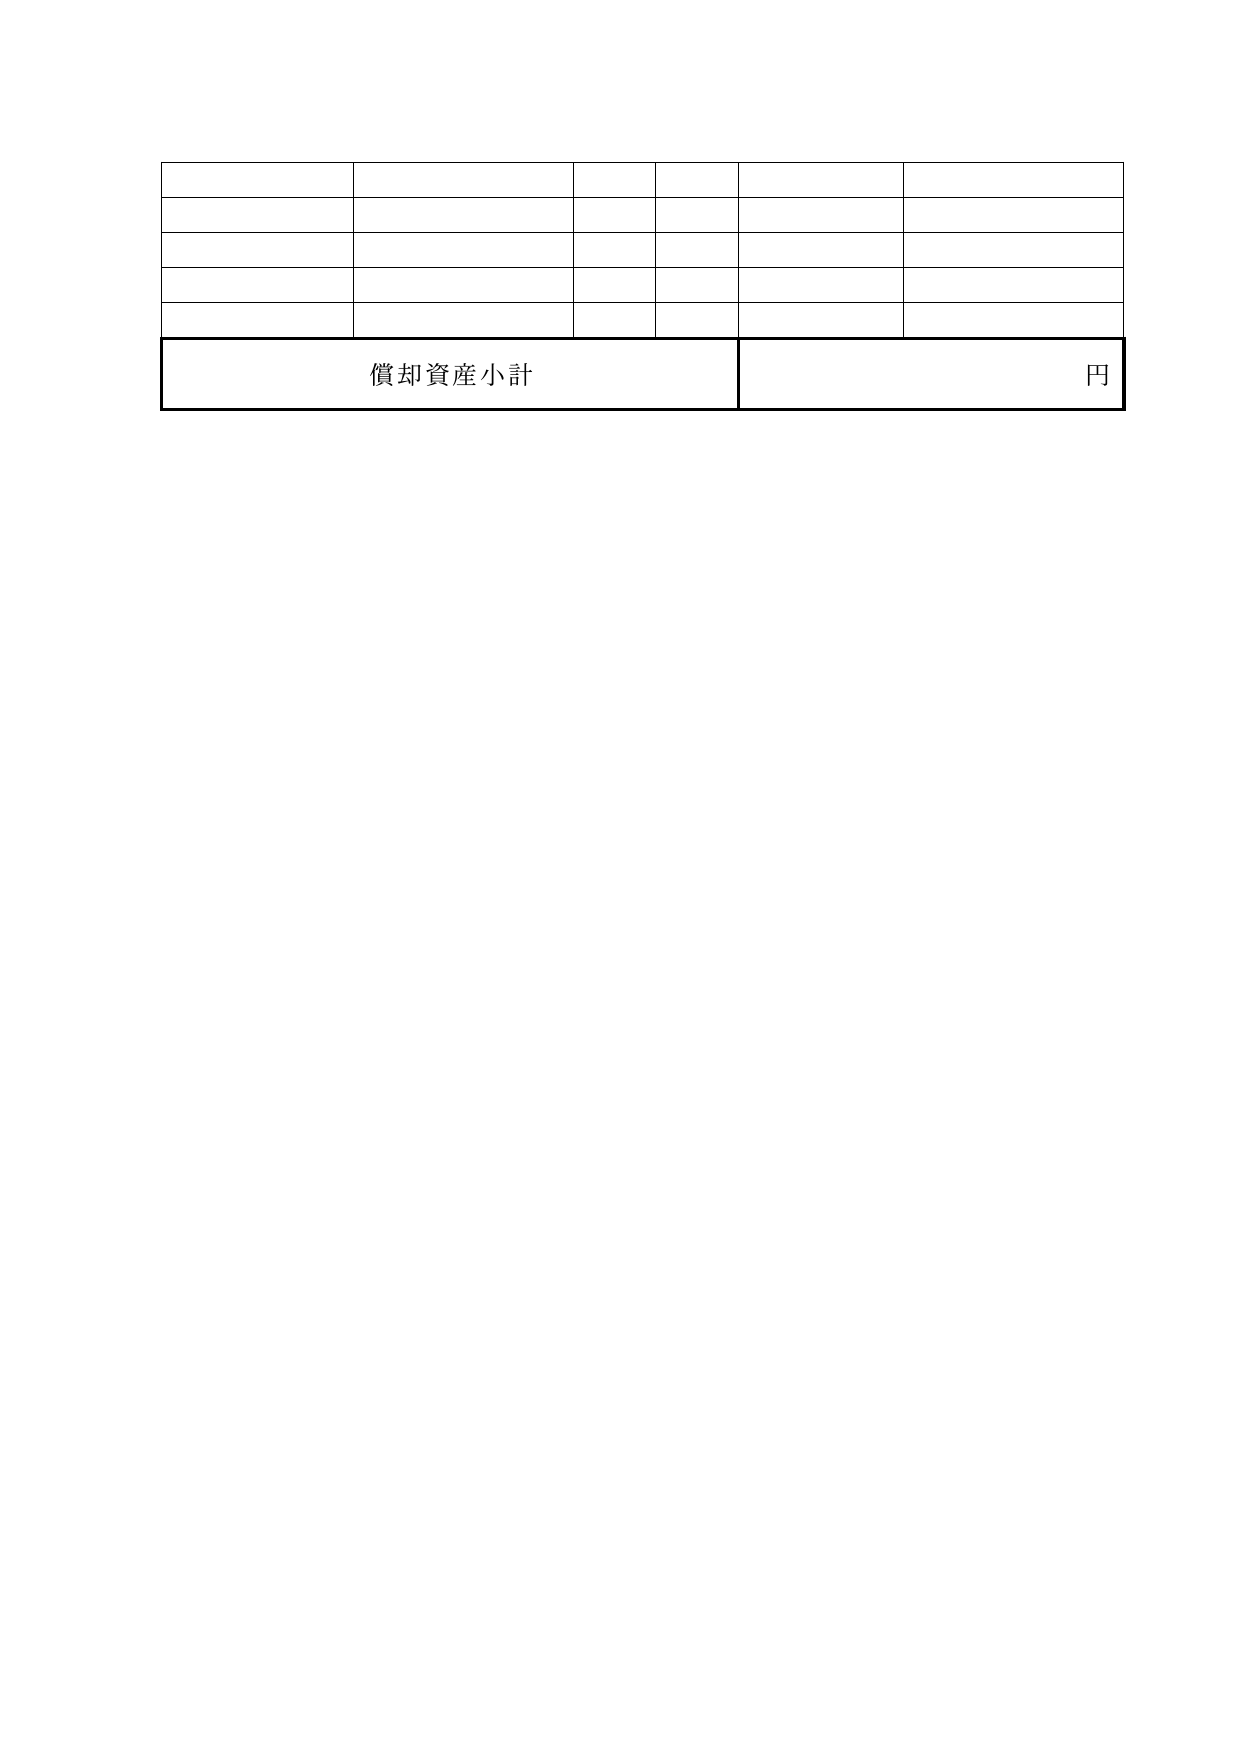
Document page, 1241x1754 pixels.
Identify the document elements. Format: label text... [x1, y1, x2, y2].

table_cell [354, 233, 573, 267]
table_cell [354, 163, 573, 197]
table_cell [904, 268, 1123, 302]
table_cell [656, 268, 738, 302]
table_cell [656, 233, 738, 267]
table_cell 償却資産小計 [163, 340, 737, 408]
table_cell [354, 303, 573, 337]
table_cell [904, 163, 1123, 197]
table_cell [656, 303, 738, 337]
table_cell [574, 303, 655, 337]
table_cell [904, 198, 1123, 232]
table_cell [656, 163, 738, 197]
table_cell [162, 268, 353, 302]
table_cell [574, 268, 655, 302]
table_cell [739, 303, 903, 337]
table_cell [162, 233, 353, 267]
table_cell [739, 163, 903, 197]
table_cell [739, 268, 903, 302]
table_cell [739, 198, 903, 232]
table_cell [656, 198, 738, 232]
table_cell [904, 303, 1123, 337]
table_cell [162, 198, 353, 232]
table_cell [162, 163, 353, 197]
table_cell [162, 303, 353, 337]
table_cell [574, 198, 655, 232]
table_cell [739, 233, 903, 267]
table_cell [354, 268, 573, 302]
table_cell 円 [740, 340, 1122, 408]
table_cell [354, 198, 573, 232]
table_cell [574, 163, 655, 197]
table_cell [574, 233, 655, 267]
table_cell [904, 233, 1123, 267]
